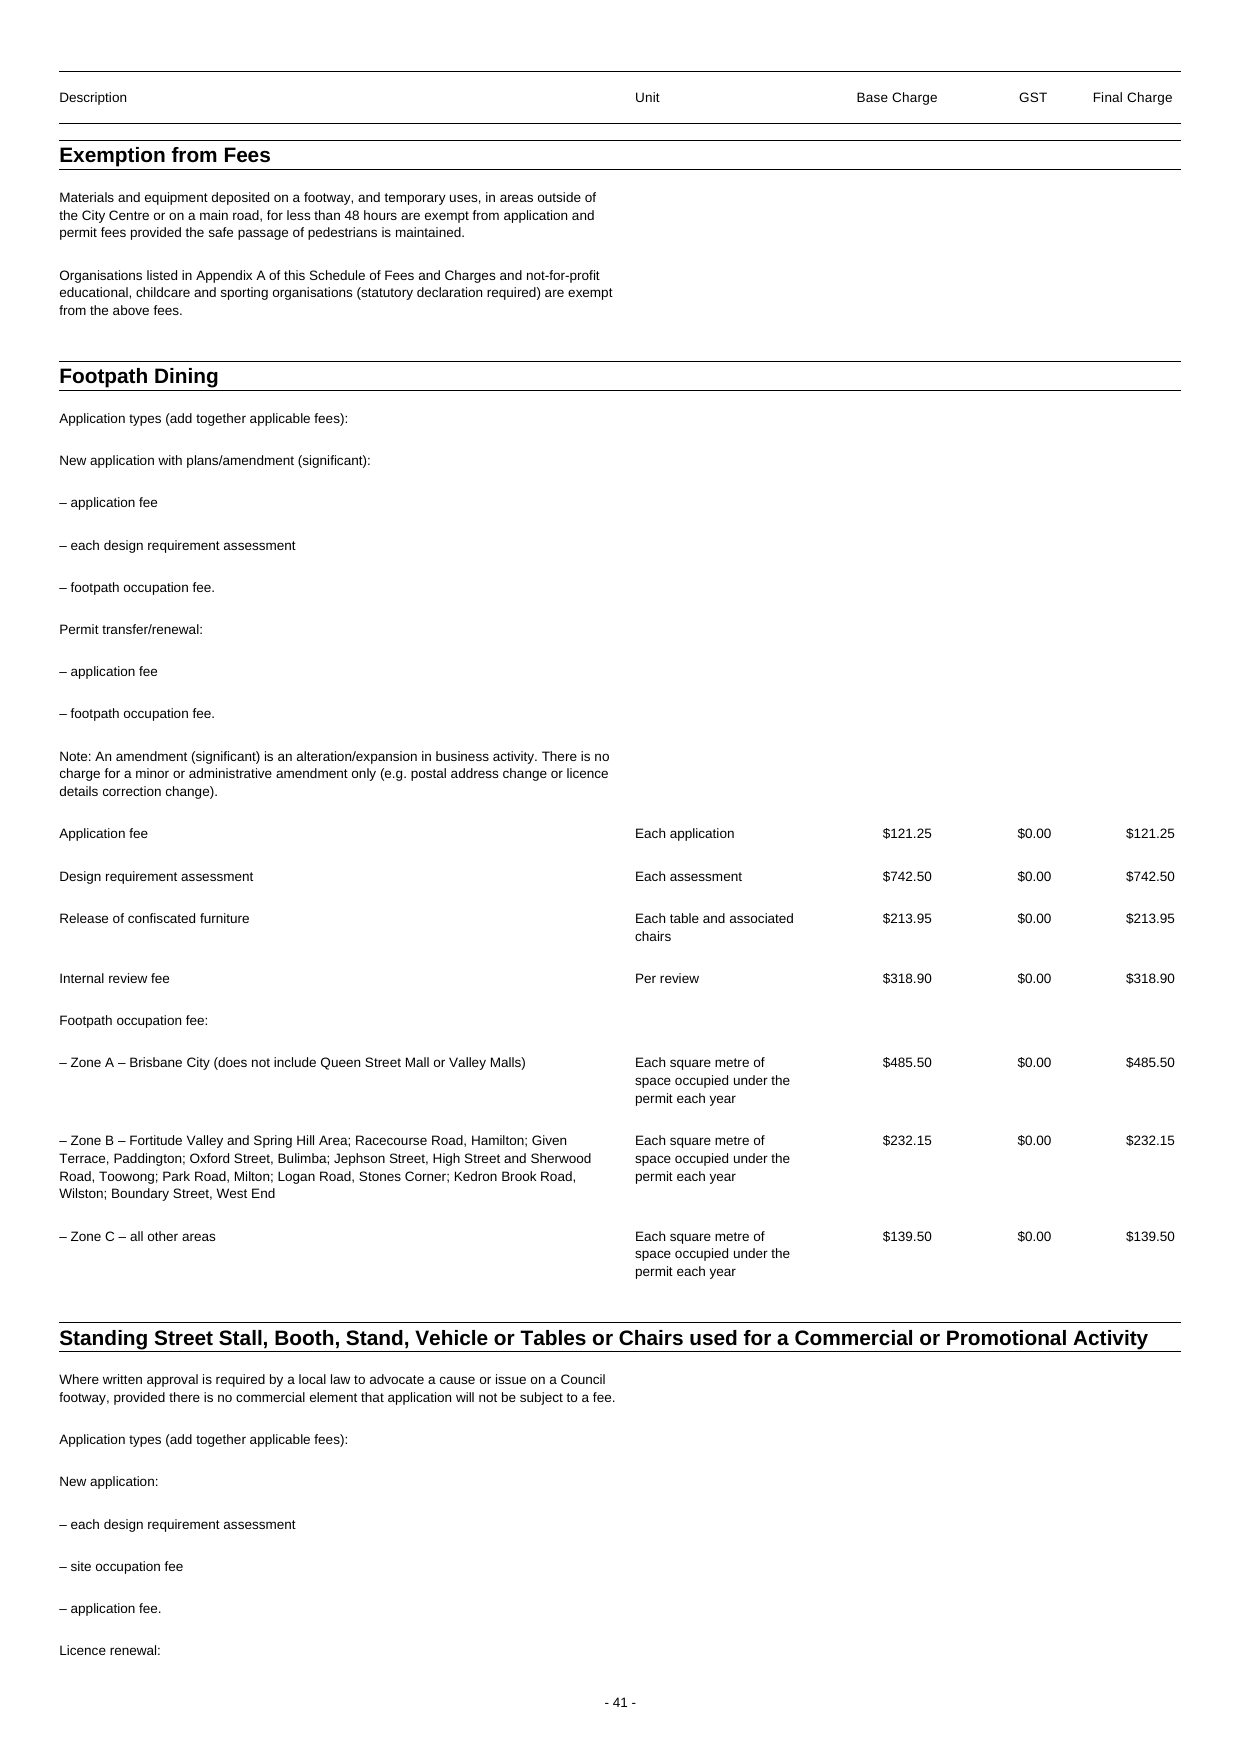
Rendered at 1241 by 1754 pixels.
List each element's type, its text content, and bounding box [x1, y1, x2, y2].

subtitle Footpath Dining [59, 362, 1181, 390]
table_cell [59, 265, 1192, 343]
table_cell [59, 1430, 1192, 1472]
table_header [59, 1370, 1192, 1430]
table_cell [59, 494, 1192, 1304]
subtitle Exemption from Fees [59, 141, 1181, 169]
subtitle Standing Street Stall, Booth, Stand, Vehicle or Tables or Chairs used for a Commercial or Promotional Activity [59, 1323, 1181, 1351]
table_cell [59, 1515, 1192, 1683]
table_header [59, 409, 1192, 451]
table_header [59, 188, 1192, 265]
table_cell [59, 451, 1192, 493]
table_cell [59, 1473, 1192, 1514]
